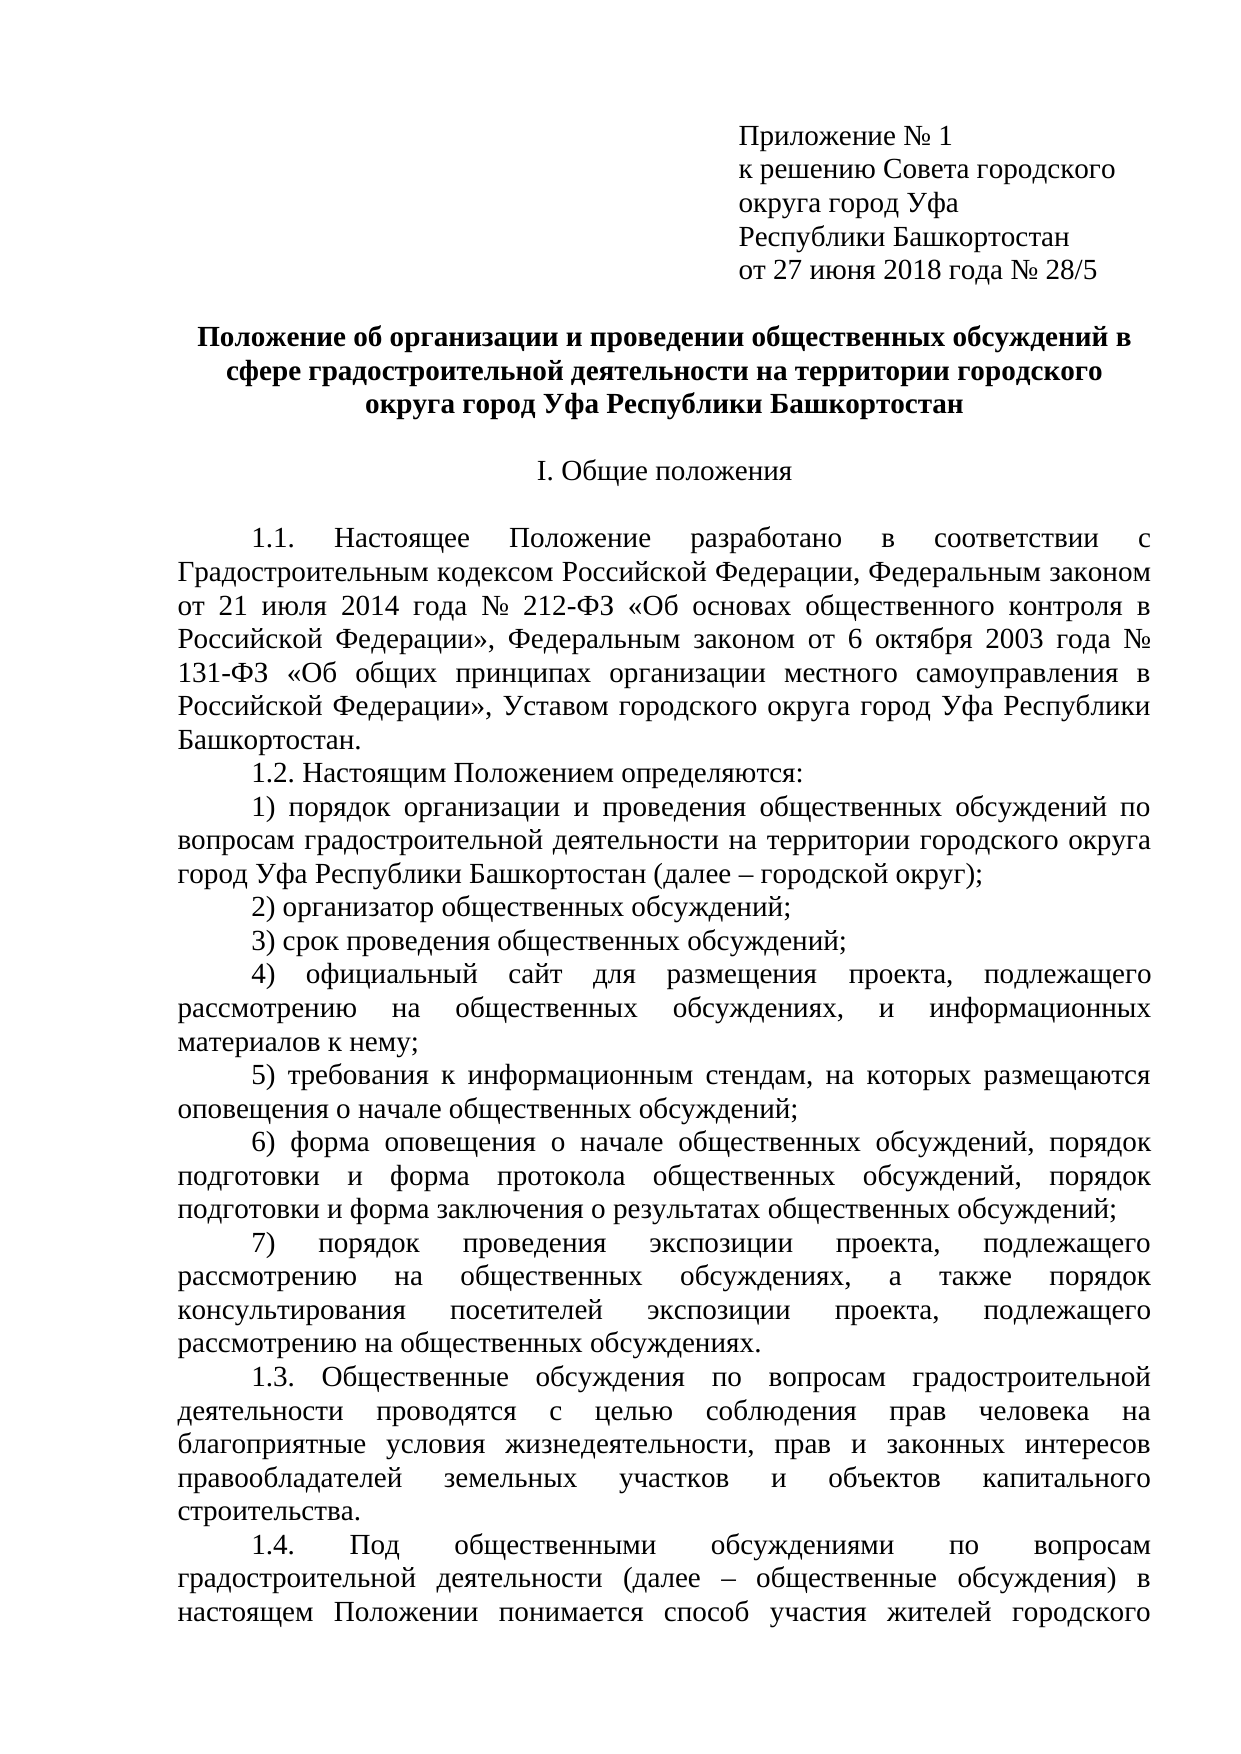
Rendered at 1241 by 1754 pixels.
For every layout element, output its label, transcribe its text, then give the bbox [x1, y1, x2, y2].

text Республики Башкортостан [738, 219, 1152, 252]
text 6) форма оповещения о начале общественных обсуждений, порядок подготовки и форма протокола общественных обсуждений, порядок подготовки и форма заключения о результатах общественных обсуждений; [177, 1124, 1152, 1225]
text I. Общие положения [177, 453, 1152, 487]
text 4) официальный сайт для размещения проекта, подлежащего рассмотрению на общественных обсуждениях, и информационных материалов к нему; [177, 957, 1152, 1057]
text Приложение № 1 [738, 118, 1152, 152]
text 1.2. Настоящим Положением определяются: [177, 755, 1152, 789]
text 5) требования к информационным стендам, на которых размещаются оповещения о начале общественных обсуждений; [177, 1057, 1152, 1124]
text 2) организатор общественных обсуждений; [177, 889, 1152, 923]
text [177, 1527, 1152, 1627]
text 7) порядок проведения экспозиции проекта, подлежащего рассмотрению на общественных обсуждениях, а также порядок консультирования посетителей экспозиции проекта, подлежащего рассмотрению на общественных обсуждениях. [177, 1225, 1152, 1359]
text 3) срок проведения общественных обсуждений; [177, 923, 1152, 957]
text к решению Совета городского [738, 152, 1152, 185]
text 1) порядок организации и проведения общественных обсуждений по вопросам градостроительной деятельности на территории городского округа город Уфа Республики Башкортостан (далее – городской округ); [177, 789, 1152, 889]
text 1.3. Общественные обсуждения по вопросам градостроительной деятельности проводятся с целью соблюдения прав человека на благоприятные условия жизнедеятельности, прав и законных интересов правообладателей земельных участков и объектов капитального строительства. [177, 1359, 1152, 1527]
text 1.1. Настоящее Положение разработано в соответствии с Градостроительным кодексом Российской Федерации, Федеральным законом от 21 июля 2014 года № 212-ФЗ «Об основах общественного контроля в Российской Федерации», Федеральным законом от 6 октября 2003 года № 131-ФЗ «Об общих принципах организации местного самоуправления в Российской Федерации», Уставом городского округа город Уфа Республики Башкортостан. [177, 521, 1152, 755]
text Положение об организации и проведении общественных обсуждений в сфере градостроительной деятельности на территории городского округа город Уфа Республики Башкортостан [177, 319, 1152, 420]
text округа город Уфа [738, 185, 1152, 219]
text от 27 июня 2018 года № 28/5 [738, 252, 1152, 286]
